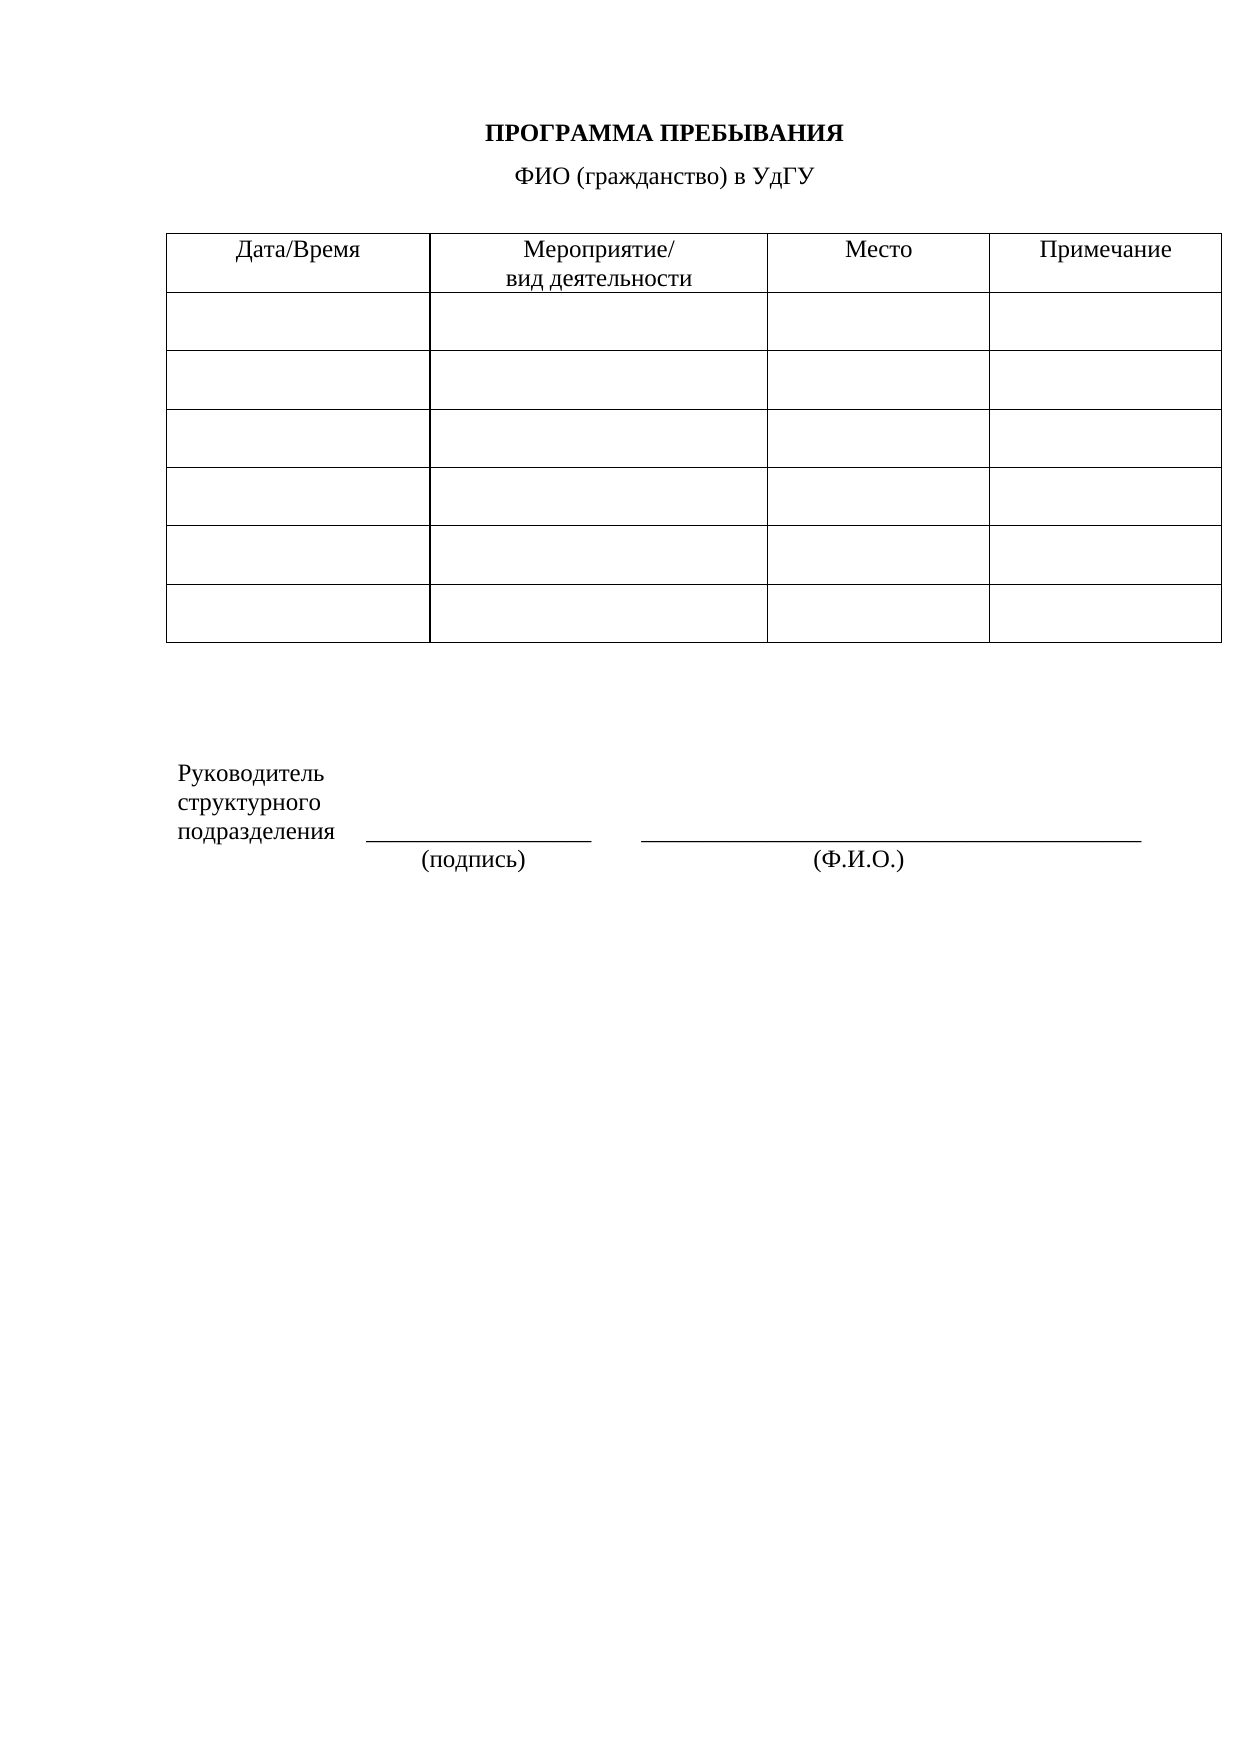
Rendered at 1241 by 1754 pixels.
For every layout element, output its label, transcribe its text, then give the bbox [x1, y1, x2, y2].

table_cell [167, 410, 429, 467]
text Руководитель [177, 758, 1152, 787]
table_cell [167, 468, 429, 525]
table_cell [431, 293, 767, 350]
text подразделения __________________ ________________________________________ [177, 816, 1152, 844]
table_cell [990, 410, 1221, 467]
table_cell [768, 468, 989, 525]
table_cell [431, 410, 767, 467]
table_header Место [768, 234, 989, 292]
table_cell [431, 585, 767, 642]
table_cell [167, 526, 429, 584]
text (подпись) (Ф.И.О.) [177, 844, 1152, 873]
table_cell [990, 351, 1221, 408]
table_cell [768, 526, 989, 584]
table_cell [431, 526, 767, 584]
table_cell [990, 293, 1221, 350]
table_header Примечание [990, 234, 1221, 292]
table_cell [990, 585, 1221, 642]
table_cell [167, 351, 429, 408]
text Программа пребывания [177, 118, 1152, 147]
table_cell [990, 468, 1221, 525]
table_header Дата/Время [167, 234, 429, 292]
table_cell [768, 293, 989, 350]
text ФИО (гражданство) в УдГУ [177, 161, 1152, 190]
table_cell [431, 351, 767, 408]
table_cell [768, 351, 989, 408]
table_cell [167, 585, 429, 642]
text структурного [177, 787, 1152, 816]
table_cell [768, 585, 989, 642]
table_cell [990, 526, 1221, 584]
table_cell [431, 468, 767, 525]
table_header Мероприятие/ вид деятельности [431, 234, 767, 292]
table_cell [167, 293, 429, 350]
table_cell [768, 410, 989, 467]
